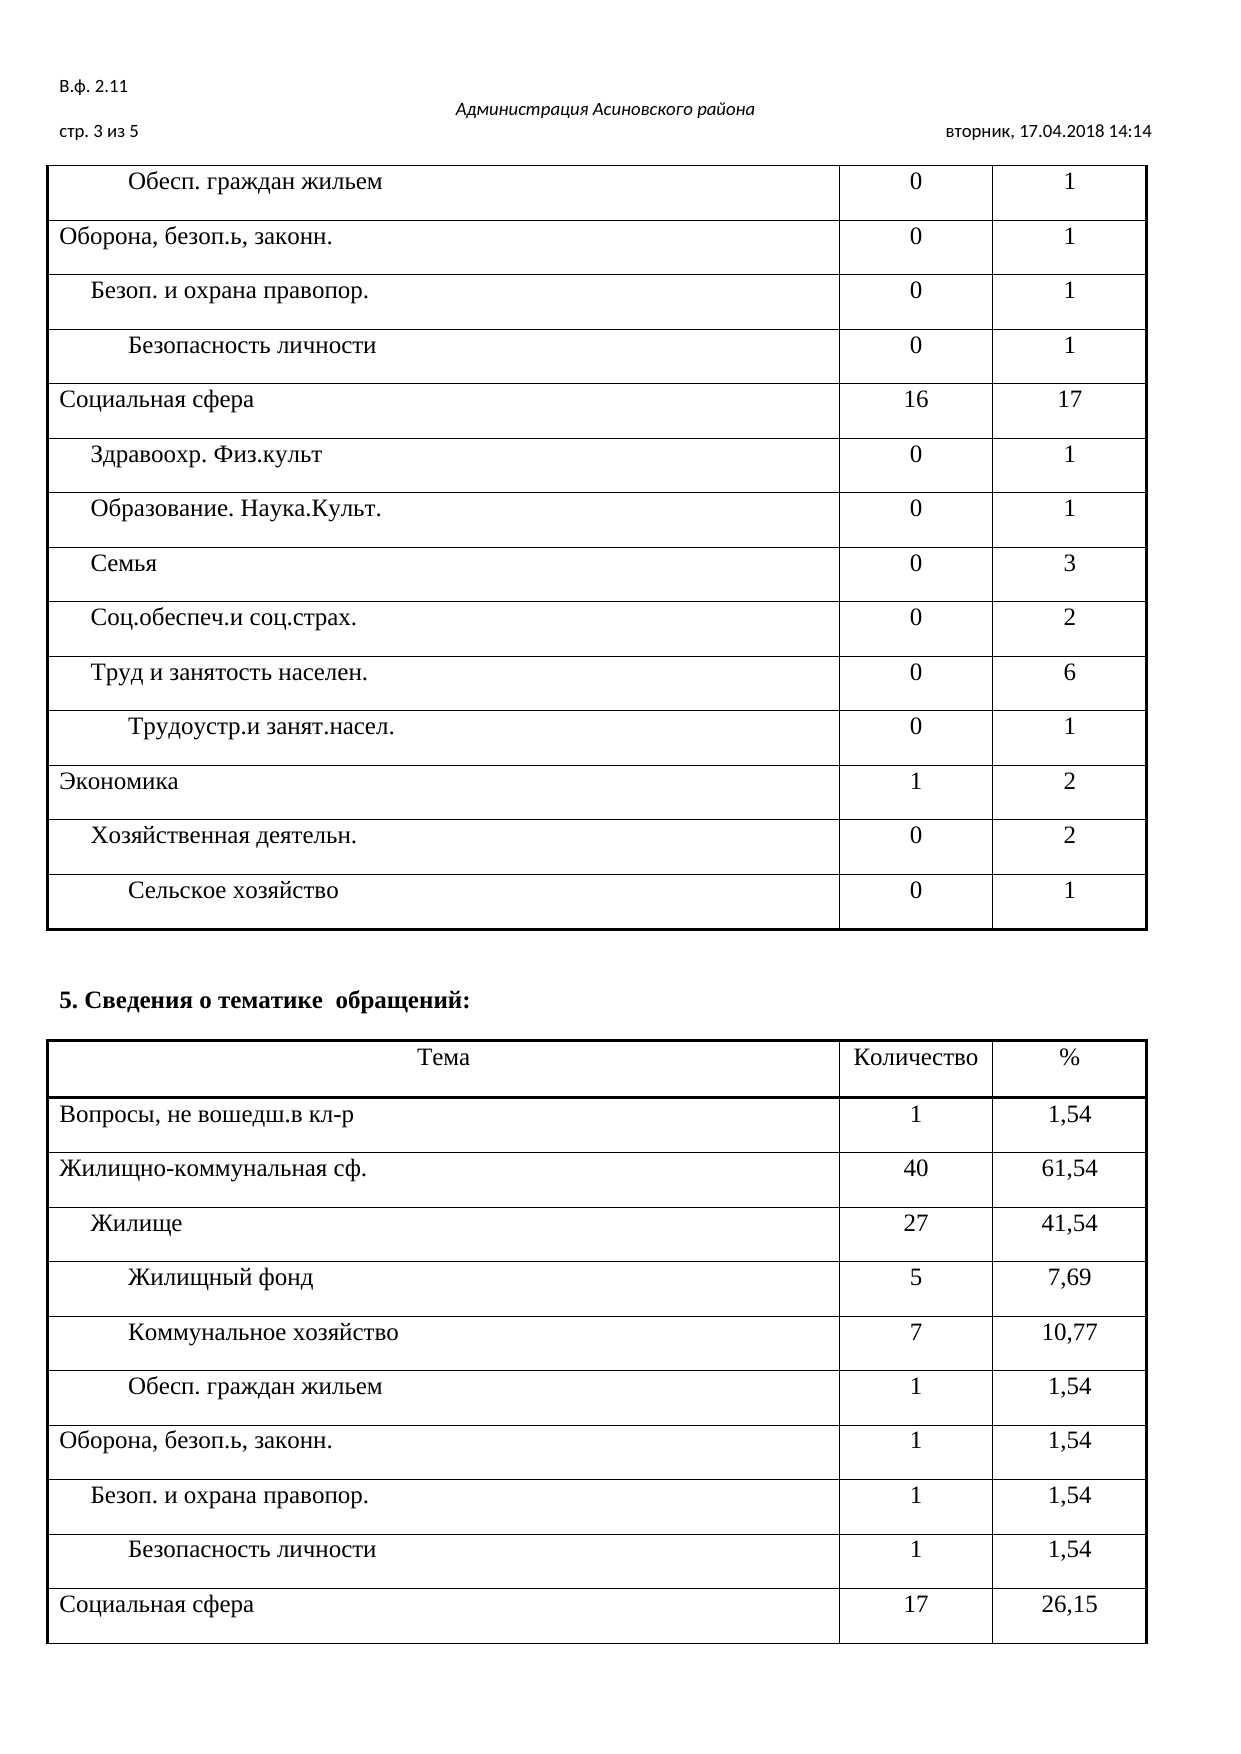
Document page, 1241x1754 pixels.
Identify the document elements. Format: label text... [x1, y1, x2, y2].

table_cell Соц.обеспеч.и соц.страх. [49, 602, 839, 656]
table_cell 0 [840, 330, 992, 383]
table_cell 17 [993, 384, 1145, 438]
table_cell 1 [840, 1099, 992, 1152]
table_cell 0 [840, 548, 992, 601]
table_cell Оборона, безоп.ь, законн. [49, 1426, 839, 1479]
table_cell Жилище [49, 1208, 839, 1261]
table_cell Безоп. и охрана правопор. [49, 275, 839, 329]
table_cell 0 [840, 166, 992, 220]
table_cell 0 [840, 875, 992, 928]
table_cell Экономика [49, 766, 839, 819]
table_cell 1 [993, 493, 1145, 547]
table_cell 2 [993, 602, 1145, 656]
table_cell 10,77 [993, 1317, 1145, 1370]
table_cell 61,54 [993, 1153, 1145, 1207]
text 5. Сведения о тематике обращений: [59, 985, 1152, 1014]
table_cell 0 [840, 602, 992, 656]
table_cell Жилищно-коммунальная сф. [49, 1153, 839, 1207]
table_cell Трудоустр.и занят.насел. [49, 711, 839, 765]
table_cell 40 [840, 1153, 992, 1207]
table_cell 17 [840, 1589, 992, 1642]
table_cell Вопросы, не вошедш.в кл-р [49, 1099, 839, 1152]
table_cell 1 [993, 275, 1145, 329]
table_cell Жилищный фонд [49, 1262, 839, 1316]
table_cell 2 [993, 820, 1145, 874]
table_cell 0 [840, 439, 992, 492]
table_cell 27 [840, 1208, 992, 1261]
table_cell 1 [993, 439, 1145, 492]
table_cell 0 [840, 657, 992, 710]
table_cell 1 [993, 330, 1145, 383]
table_header Количество [840, 1042, 992, 1096]
table_cell Оборона, безоп.ь, законн. [49, 221, 839, 274]
table_cell 1,54 [993, 1426, 1145, 1479]
table_cell 6 [993, 657, 1145, 710]
table_cell 1,54 [993, 1535, 1145, 1588]
table_cell 5 [840, 1262, 992, 1316]
table_cell 3 [993, 548, 1145, 601]
table_cell 7 [840, 1317, 992, 1370]
table_cell 1,54 [993, 1371, 1145, 1424]
table_cell 1 [840, 766, 992, 819]
table_cell Труд и занятость населен. [49, 657, 839, 710]
table_cell 1 [993, 166, 1145, 220]
table_cell 1 [840, 1535, 992, 1588]
table_cell 2 [993, 766, 1145, 819]
table_cell Коммунальное хозяйство [49, 1317, 839, 1370]
table_cell 1 [840, 1371, 992, 1424]
table_cell 1 [840, 1426, 992, 1479]
table_cell Социальная сфера [49, 384, 839, 438]
table_cell Обесп. граждан жильем [49, 1371, 839, 1424]
table_cell 0 [840, 275, 992, 329]
table_cell 1,54 [993, 1480, 1145, 1533]
table_cell 26,15 [993, 1589, 1145, 1642]
table_cell 0 [840, 711, 992, 765]
table_cell Безопасность личности [49, 330, 839, 383]
table_cell Семья [49, 548, 839, 601]
table_cell 1 [993, 875, 1145, 928]
table_cell 1 [993, 711, 1145, 765]
table_cell 16 [840, 384, 992, 438]
table_cell 1,54 [993, 1099, 1145, 1152]
table_cell 0 [840, 820, 992, 874]
table_cell 0 [840, 493, 992, 547]
table_cell Хозяйственная деятельн. [49, 820, 839, 874]
table_cell Безоп. и охрана правопор. [49, 1480, 839, 1533]
table_cell Образование. Наука.Культ. [49, 493, 839, 547]
table_header % [993, 1042, 1145, 1096]
table_cell Здравоохр. Физ.культ [49, 439, 839, 492]
table_cell 1 [840, 1480, 992, 1533]
table_cell Обесп. граждан жильем [49, 166, 839, 220]
table_cell Сельское хозяйство [49, 875, 839, 928]
table_cell 7,69 [993, 1262, 1145, 1316]
table_cell Безопасность личности [49, 1535, 839, 1588]
table_cell 41,54 [993, 1208, 1145, 1261]
table_header Тема [49, 1042, 839, 1096]
table_cell 0 [840, 221, 992, 274]
table_cell 1 [993, 221, 1145, 274]
table_cell Социальная сфера [49, 1589, 839, 1642]
